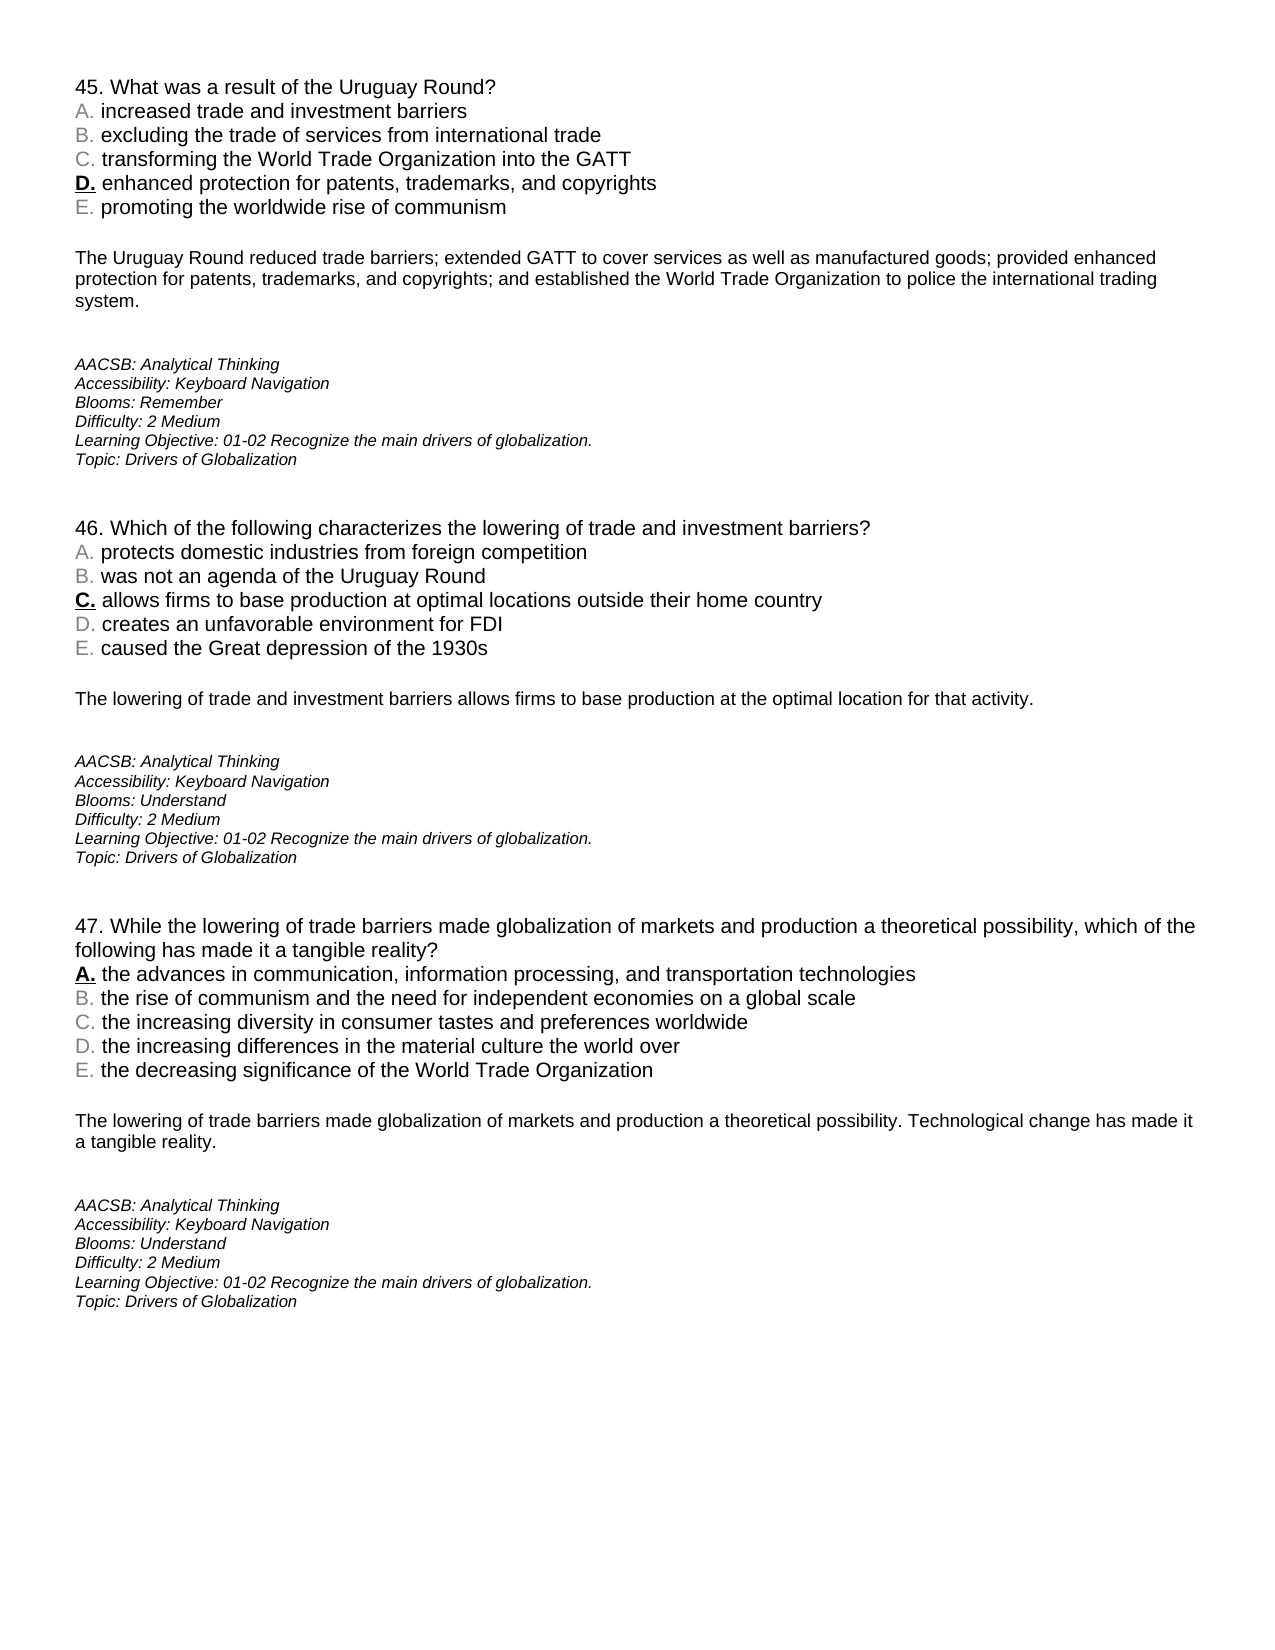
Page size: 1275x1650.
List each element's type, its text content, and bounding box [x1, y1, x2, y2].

text The lowering of trade barriers made globalization of markets and production a theoretical possibility. Technological change has made it a tangible reality. [75, 1109, 1200, 1153]
text The Uruguay Round reduced trade barriers; extended GATT to cover services as well as manufactured goods; provided enhanced protection for patents, trademarks, and copyrights; and established the World Trade Organization to police the international trading system. [75, 246, 1200, 311]
text The lowering of trade and investment barriers allows firms to base production at the optimal location for that activity. [75, 688, 1200, 709]
text 46. Which of the following characterizes the lowering of trade and investment barriers? A. protects domestic industries from foreign competition B. was not an agenda of the Uruguay Round C. allows firms to base production at optimal locations outside their home country D. creates an unfavorable environment for FDI E. caused the Great depression of the 1930s [75, 516, 1200, 660]
text AACSB: Analytical Thinking Accessibility: Keyboard Navigation Blooms: Understand Difficulty: 2 Medium Learning Objective: 01-02 Recognize the main drivers of globalization. Topic: Drivers of Globalization [75, 1174, 1200, 1330]
text 47. While the lowering of trade barriers made globalization of markets and production a theoretical possibility, which of the following has made it a tangible reality? A. the advances in communication, information processing, and transportation technologies B. the rise of communism and the need for independent economies on a global scale C. the increasing diversity in consumer tastes and preferences worldwide D. the increasing differences in the material culture the world over E. the decreasing significance of the World Trade Organization [75, 914, 1200, 1082]
text 45. What was a result of the Uruguay Round? A. increased trade and investment barriers B. excluding the trade of services from international trade C. transforming the World Trade Organization into the GATT D. enhanced protection for patents, trademarks, and copyrights E. promoting the worldwide rise of communism [75, 75, 1200, 219]
text AACSB: Analytical Thinking Accessibility: Keyboard Navigation Blooms: Remember Difficulty: 2 Medium Learning Objective: 01-02 Recognize the main drivers of globalization. Topic: Drivers of Globalization [75, 333, 1200, 488]
text AACSB: Analytical Thinking Accessibility: Keyboard Navigation Blooms: Understand Difficulty: 2 Medium Learning Objective: 01-02 Recognize the main drivers of globalization. Topic: Drivers of Globalization [75, 731, 1200, 886]
